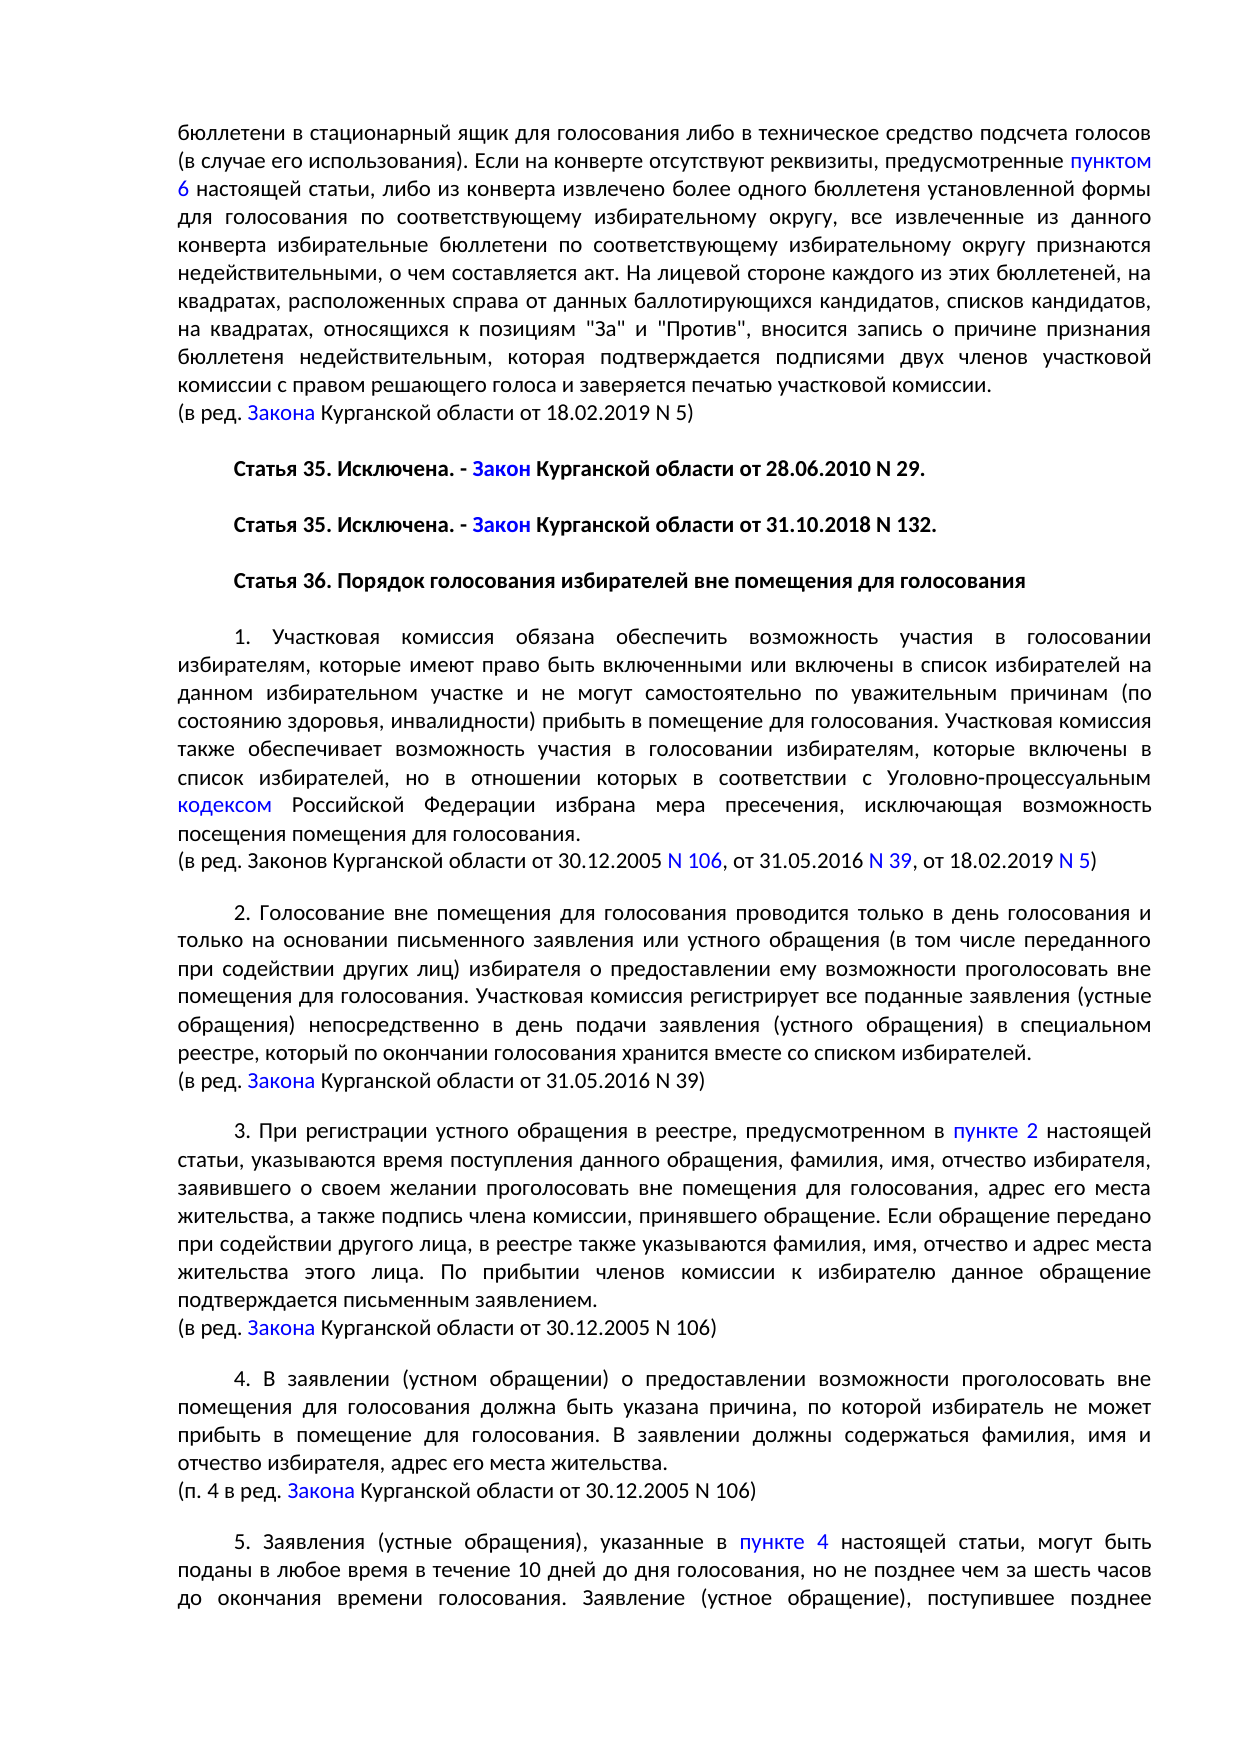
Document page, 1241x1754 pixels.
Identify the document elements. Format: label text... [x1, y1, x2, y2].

text 4. В заявлении (устном обращении) о предоставлении возможности проголосовать вне помещения для голосования должна быть указана причина, по которой избиратель не может прибыть в помещение для голосования. В заявлении должны содержаться фамилия, имя и отчество избирателя, адрес его места жительства. [177, 1364, 1152, 1476]
text 3. При регистрации устного обращения в реестре, предусмотренном в пункте 2 настоящей статьи, указываются время поступления данного обращения, фамилия, имя, отчество избирателя, заявившего о своем желании проголосовать вне помещения для голосования, адрес его места жительства, а также подпись члена комиссии, принявшего обращение. Если обращение передано при содействии другого лица, в реестре также указываются фамилия, имя, отчество и адрес места жительства этого лица. По прибытии членов комиссии к избирателю данное обращение подтверждается письменным заявлением. [177, 1117, 1152, 1313]
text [177, 1527, 1152, 1611]
title Статья 36. Порядок голосования избирателей вне помещения для голосования [177, 566, 1152, 594]
title Статья 35. Исключена. - Закон Курганской области от 28.06.2010 N 29. [177, 454, 1152, 482]
text (в ред. Закона Курганской области от 18.02.2019 N 5) [177, 398, 1152, 426]
text 1. Участковая комиссия обязана обеспечить возможность участия в голосовании избирателям, которые имеют право быть включенными или включены в список избирателей на данном избирательном участке и не могут самостоятельно по уважительным причинам (по состоянию здоровья, инвалидности) прибыть в помещение для голосования. Участковая комиссия также обеспечивает возможность участия в голосовании избирателям, которые включены в список избирателей, но в отношении которых в соответствии с Уголовно-процессуальным кодексом Российской Федерации избрана мера пресечения, исключающая возможность посещения помещения для голосования. [177, 622, 1152, 847]
title Статья 35. Исключена. - Закон Курганской области от 31.10.2018 N 132. [177, 510, 1152, 538]
text (в ред. Законов Курганской области от 30.12.2005 N 106, от 31.05.2016 N 39, от 18.02.2019 N 5) [177, 847, 1152, 875]
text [177, 118, 1152, 398]
text (в ред. Закона Курганской области от 31.05.2016 N 39) [177, 1066, 1152, 1094]
text (в ред. Закона Курганской области от 30.12.2005 N 106) [177, 1313, 1152, 1341]
text (п. 4 в ред. Закона Курганской области от 30.12.2005 N 106) [177, 1476, 1152, 1504]
text 2. Голосование вне помещения для голосования проводится только в день голосования и только на основании письменного заявления или устного обращения (в том числе переданного при содействии других лиц) избирателя о предоставлении ему возможности проголосовать вне помещения для голосования. Участковая комиссия регистрирует все поданные заявления (устные обращения) непосредственно в день подачи заявления (устного обращения) в специальном реестре, который по окончании голосования хранится вместе со списком избирателей. [177, 898, 1152, 1066]
